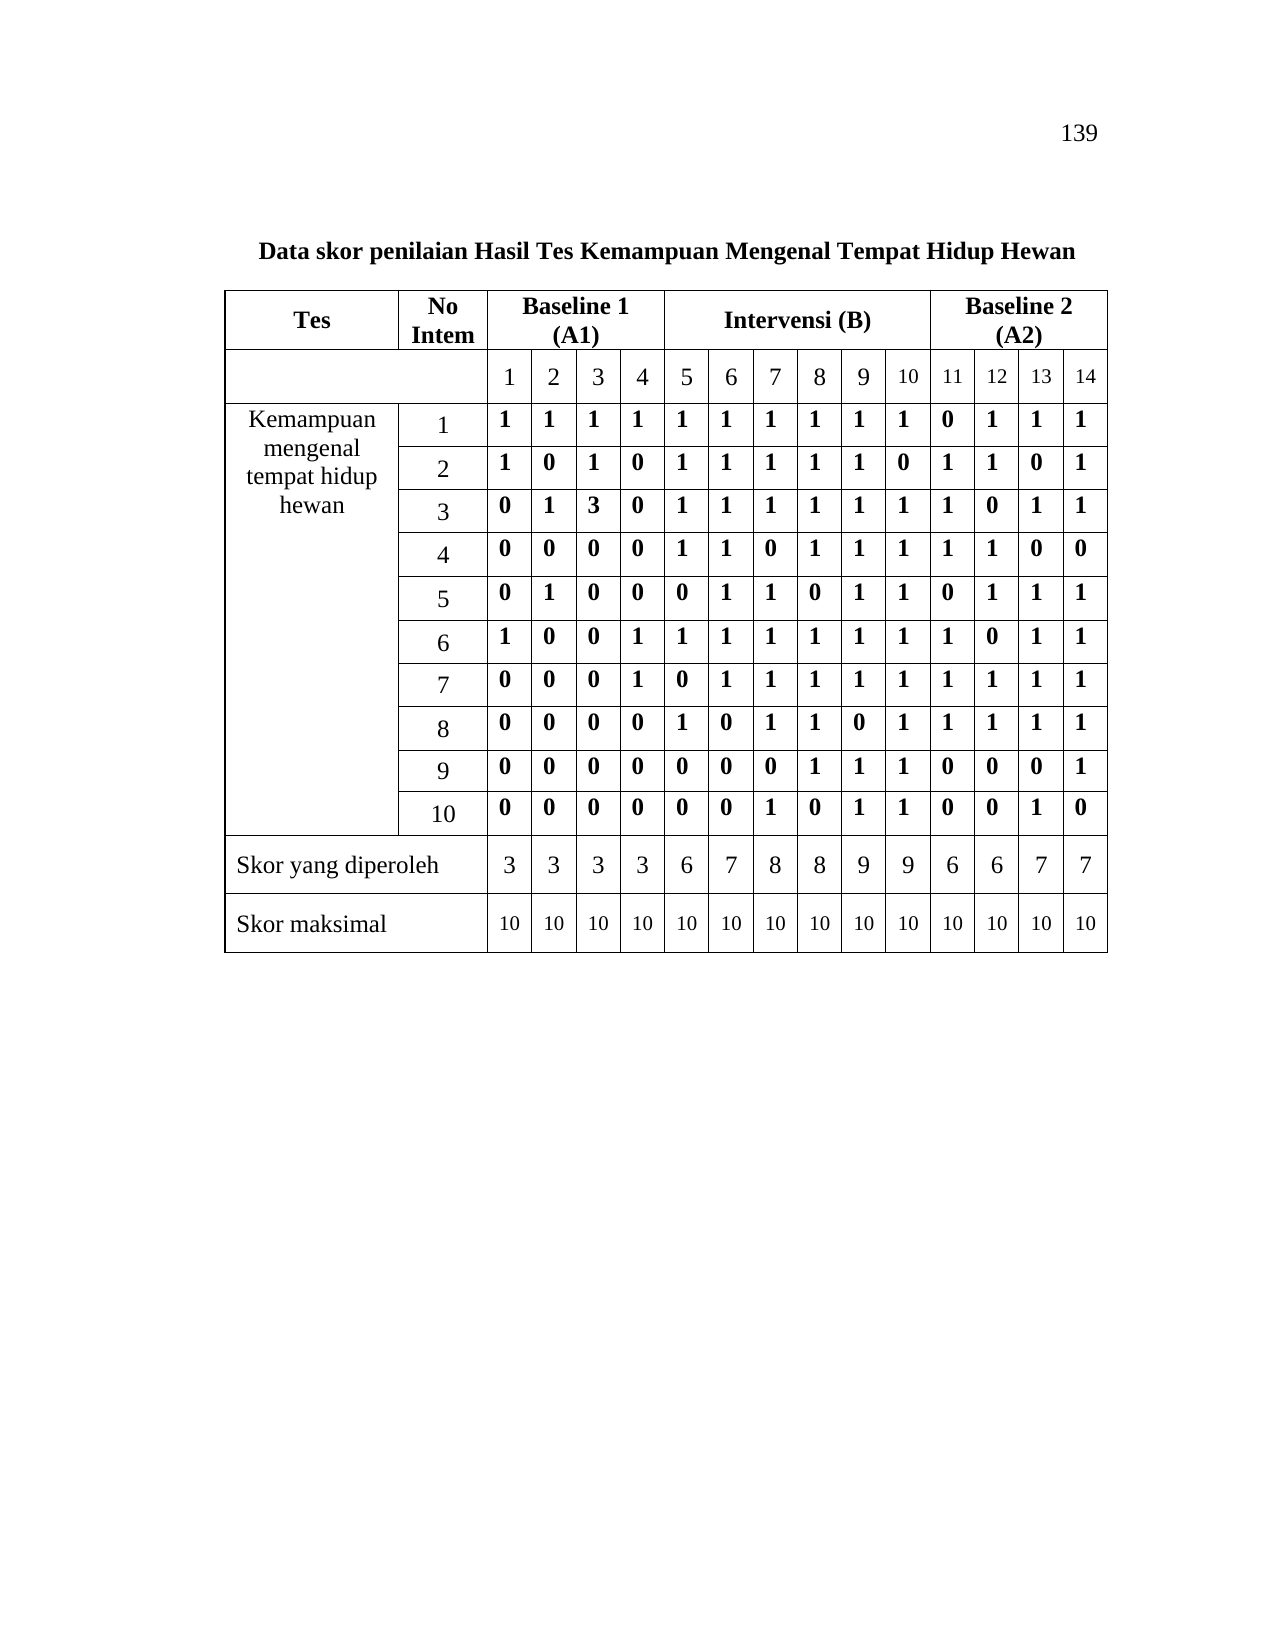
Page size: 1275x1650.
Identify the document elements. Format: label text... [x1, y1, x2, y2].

table_cell 1 [577, 404, 620, 446]
table_cell 3 [577, 350, 620, 403]
table_cell 1 [798, 751, 841, 791]
table_header Intervensi (B) [665, 291, 930, 349]
table_cell 0 [532, 664, 576, 706]
table_cell 10 [842, 894, 885, 952]
table_cell 3 [577, 490, 620, 532]
table_cell 0 [488, 577, 531, 620]
table_cell 1 [842, 751, 885, 791]
table_cell 6 [709, 350, 753, 403]
table_cell 7 [1064, 836, 1107, 893]
table_cell 1 [931, 490, 974, 532]
table_cell 0 [488, 533, 531, 576]
table_cell 1 [754, 404, 797, 446]
table_cell 0 [577, 707, 620, 750]
table_cell 0 [532, 792, 576, 835]
table_cell 1 [399, 404, 487, 446]
table_cell 10 [665, 894, 708, 952]
table_cell 10 [1064, 894, 1107, 952]
table_cell 1 [665, 533, 708, 576]
table_cell 1 [931, 447, 974, 489]
table_cell 0 [754, 751, 797, 791]
text Data skor penilaian Hasil Tes Kemampuan Mengenal Tempat Hidup Hewan [236, 236, 1098, 265]
table_cell 1 [621, 404, 664, 446]
table_cell 12 [975, 350, 1018, 403]
table_cell 0 [621, 490, 664, 532]
table_cell 1 [754, 447, 797, 489]
table_cell 1 [886, 577, 930, 620]
table_cell 0 [621, 792, 664, 835]
table_cell 1 [754, 792, 797, 835]
table_cell 0 [975, 751, 1018, 791]
table_cell 13 [1019, 350, 1063, 403]
table_cell 1 [1064, 664, 1107, 706]
table_cell 1 [754, 664, 797, 706]
table_cell 5 [665, 350, 708, 403]
table_cell 7 [709, 836, 753, 893]
table_cell 1 [1064, 621, 1107, 663]
table_cell 3 [532, 836, 576, 893]
table_cell 0 [1019, 447, 1063, 489]
table_cell 1 [488, 621, 531, 663]
table_cell 1 [665, 621, 708, 663]
table_cell Skor yang diperoleh [226, 836, 487, 893]
table_cell 2 [399, 447, 487, 489]
table_cell 1 [488, 447, 531, 489]
table_header Tes [226, 291, 398, 349]
table_cell 1 [798, 447, 841, 489]
table_cell 1 [886, 404, 930, 446]
table_cell 1 [886, 707, 930, 750]
table_cell 1 [1064, 447, 1107, 489]
table_cell 1 [709, 490, 753, 532]
table_cell 0 [577, 533, 620, 576]
table_cell 1 [754, 577, 797, 620]
table_cell 4 [621, 350, 664, 403]
table_cell 1 [886, 792, 930, 835]
table_cell 0 [621, 447, 664, 489]
table_cell 0 [532, 751, 576, 791]
table_cell 10 [931, 894, 974, 952]
table_cell 0 [577, 621, 620, 663]
table_cell 3 [488, 836, 531, 893]
table_cell 1 [532, 577, 576, 620]
table_cell 1 [1019, 664, 1063, 706]
table_cell 0 [532, 533, 576, 576]
table_cell 0 [532, 707, 576, 750]
table_cell 0 [488, 664, 531, 706]
table_cell 14 [1064, 350, 1107, 403]
table_cell 0 [488, 792, 531, 835]
table_cell 7 [754, 350, 797, 403]
table_cell 4 [399, 533, 487, 576]
table_cell 1 [1064, 707, 1107, 750]
table_cell 1 [709, 404, 753, 446]
table_cell 3 [621, 836, 664, 893]
table_cell 0 [577, 751, 620, 791]
table_cell 1 [842, 404, 885, 446]
table_cell Kemampuan mengenal tempat hidup hewan [226, 404, 398, 835]
table_cell 0 [488, 707, 531, 750]
table_cell 1 [709, 621, 753, 663]
table_cell 1 [842, 621, 885, 663]
table_cell 0 [665, 664, 708, 706]
table_cell 0 [931, 577, 974, 620]
table_cell 1 [886, 533, 930, 576]
table_cell 1 [842, 664, 885, 706]
table_cell 1 [886, 751, 930, 791]
table_cell 0 [488, 751, 531, 791]
table_cell 10 [798, 894, 841, 952]
table_cell Skor maksimal [226, 894, 487, 952]
table_cell 3 [577, 836, 620, 893]
table_cell 1 [621, 621, 664, 663]
table_cell 3 [399, 490, 487, 532]
table_cell 1 [1064, 490, 1107, 532]
table_cell 7 [1019, 836, 1063, 893]
table_cell [226, 350, 487, 403]
table_cell 1 [488, 404, 531, 446]
table_cell 1 [798, 404, 841, 446]
table_cell 0 [621, 707, 664, 750]
table_cell 0 [665, 751, 708, 791]
table_cell 5 [399, 577, 487, 620]
table_cell 1 [709, 577, 753, 620]
table_cell 10 [621, 894, 664, 952]
table_cell 6 [665, 836, 708, 893]
table_cell 1 [1064, 404, 1107, 446]
table_cell 1 [1064, 751, 1107, 791]
table_cell 1 [798, 533, 841, 576]
table_cell 0 [975, 792, 1018, 835]
table_cell 8 [754, 836, 797, 893]
table_cell 1 [665, 404, 708, 446]
table_cell 0 [577, 577, 620, 620]
table_cell 7 [399, 664, 487, 706]
table_cell 10 [886, 894, 930, 952]
table_cell 1 [975, 404, 1018, 446]
table_cell 0 [1064, 533, 1107, 576]
table_cell 1 [488, 350, 531, 403]
table_cell 0 [754, 533, 797, 576]
table_cell 1 [1064, 577, 1107, 620]
table_cell 1 [1019, 404, 1063, 446]
table_cell 1 [1019, 577, 1063, 620]
table_cell 1 [798, 664, 841, 706]
table_cell 1 [886, 664, 930, 706]
table_cell 1 [1019, 490, 1063, 532]
table_cell 10 [532, 894, 576, 952]
table_cell 10 [754, 894, 797, 952]
table_cell 0 [1019, 751, 1063, 791]
table_cell 0 [798, 577, 841, 620]
table_cell 0 [1064, 792, 1107, 835]
table_cell 1 [886, 621, 930, 663]
table_cell 9 [842, 836, 885, 893]
table_cell 0 [665, 792, 708, 835]
table_cell 8 [798, 350, 841, 403]
table_cell 1 [1019, 621, 1063, 663]
table_cell 1 [798, 490, 841, 532]
table_cell 0 [532, 621, 576, 663]
table_cell 10 [886, 350, 930, 403]
table_cell 0 [886, 447, 930, 489]
table_cell 1 [842, 533, 885, 576]
table_cell 10 [577, 894, 620, 952]
table_cell 2 [532, 350, 576, 403]
table_cell 0 [798, 792, 841, 835]
table_cell 1 [798, 621, 841, 663]
table_cell 1 [709, 533, 753, 576]
table_cell 1 [665, 707, 708, 750]
table_cell 1 [754, 707, 797, 750]
table_cell 1 [842, 792, 885, 835]
table_cell 0 [931, 751, 974, 791]
table_cell 0 [577, 664, 620, 706]
table_cell 0 [621, 577, 664, 620]
table_cell 1 [842, 447, 885, 489]
table_cell 1 [621, 664, 664, 706]
table_cell 0 [621, 751, 664, 791]
table_cell 1 [975, 533, 1018, 576]
table_cell 1 [709, 664, 753, 706]
table_cell 9 [399, 751, 487, 791]
table_cell 0 [931, 792, 974, 835]
table_cell 10 [1019, 894, 1063, 952]
table_cell 0 [975, 621, 1018, 663]
table_cell 0 [975, 490, 1018, 532]
table_cell 1 [1019, 707, 1063, 750]
table_cell 0 [842, 707, 885, 750]
table_cell 1 [754, 490, 797, 532]
table_cell 0 [709, 792, 753, 835]
table_cell 6 [931, 836, 974, 893]
table_cell 10 [709, 894, 753, 952]
table_cell 1 [754, 621, 797, 663]
table_cell 1 [532, 490, 576, 532]
table_cell 6 [399, 621, 487, 663]
table_cell 1 [1019, 792, 1063, 835]
table_cell 6 [975, 836, 1018, 893]
table_cell 1 [931, 664, 974, 706]
table_cell 0 [709, 751, 753, 791]
table_cell 0 [931, 404, 974, 446]
table_cell 1 [886, 490, 930, 532]
table_cell 1 [975, 707, 1018, 750]
table_cell 8 [399, 707, 487, 750]
table_cell 0 [532, 447, 576, 489]
table_cell 1 [577, 447, 620, 489]
table_cell 0 [1019, 533, 1063, 576]
table_cell 10 [488, 894, 531, 952]
table_header Baseline 2 (A2) [931, 291, 1107, 349]
table_cell 0 [577, 792, 620, 835]
table_cell 9 [886, 836, 930, 893]
table_cell 0 [709, 707, 753, 750]
table_header Baseline 1 (A1) [488, 291, 664, 349]
table_cell 8 [798, 836, 841, 893]
table_cell 1 [975, 664, 1018, 706]
table_cell 1 [665, 490, 708, 532]
table_cell 0 [665, 577, 708, 620]
table_header No Intem [399, 291, 487, 349]
table_cell 10 [399, 792, 487, 835]
table_cell 1 [532, 404, 576, 446]
table_cell 1 [975, 447, 1018, 489]
table_cell 1 [665, 447, 708, 489]
table_cell 1 [931, 533, 974, 576]
table_cell 10 [975, 894, 1018, 952]
table_cell 9 [842, 350, 885, 403]
table_cell 0 [621, 533, 664, 576]
table_cell 1 [709, 447, 753, 489]
table_cell 1 [931, 621, 974, 663]
table_cell 1 [931, 707, 974, 750]
table_cell 1 [842, 490, 885, 532]
table_cell 1 [798, 707, 841, 750]
table_cell 1 [842, 577, 885, 620]
table_cell 1 [975, 577, 1018, 620]
table_cell 0 [488, 490, 531, 532]
table_cell 11 [931, 350, 974, 403]
